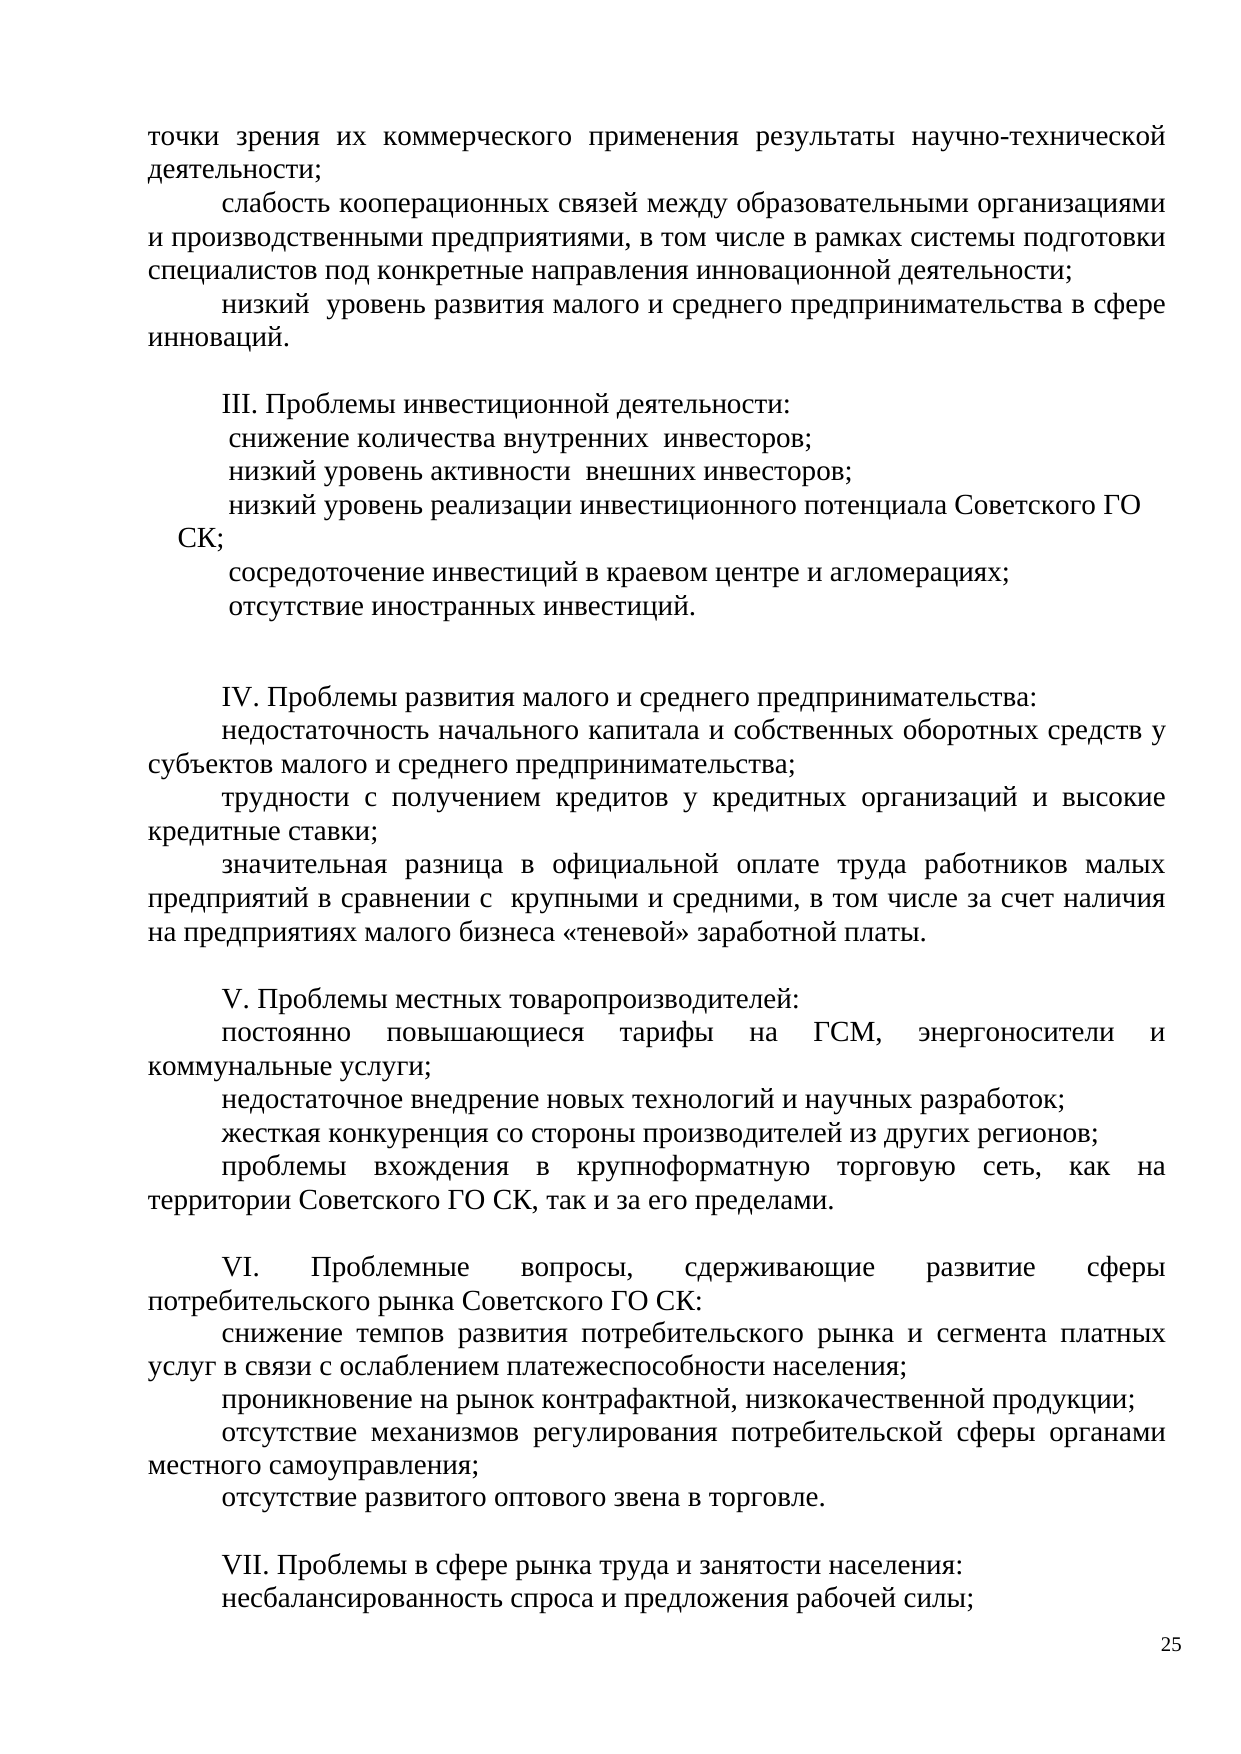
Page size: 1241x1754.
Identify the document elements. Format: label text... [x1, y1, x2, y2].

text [148, 118, 1167, 185]
text значительная разница в официальной оплате труда работников малых предприятий в сравнении с крупными и средними, в том числе за счет наличия на предприятиях малого бизнеса «теневой» заработной платы. [148, 847, 1167, 947]
text слабость кооперационных связей между образовательными организациями и производственными предприятиями, в том числе в рамках системы подготовки специалистов под конкретные направления инновационной деятельности; [148, 185, 1167, 286]
text низкий уровень развития малого и среднего предпринимательства в сфере инноваций. [148, 286, 1167, 353]
text снижение темпов развития потребительского рынка и сегмента платных услуг в связи с ослаблением платежеспособности населения; [148, 1316, 1167, 1382]
text V. Проблемы местных товаропроизводителей: [148, 981, 1167, 1014]
text низкий уровень реализации инвестиционного потенциала Советского ГО СК; сосредоточение инвестиций в краевом центре и агломерациях; [177, 487, 1181, 588]
text VI. Проблемные вопросы, сдерживающие развитие сферы потребительского рынка Советского ГО СК: [148, 1249, 1167, 1316]
text отсутствие развитого оптового звена в торговле. [148, 1480, 1167, 1513]
text отсутствие механизмов регулирования потребительской сферы органами местного самоуправления; [148, 1415, 1167, 1480]
text VII. Проблемы в сфере рынка труда и занятости населения: [148, 1547, 1167, 1580]
text недостаточность начального капитала и собственных оборотных средств у субъектов малого и среднего предпринимательства; [148, 712, 1167, 779]
text проблемы вхождения в крупноформатную торговую сеть, как на территории Советского ГО СК, так и за его пределами. [148, 1148, 1167, 1216]
text отсутствие иностранных инвестиций. [177, 588, 1181, 645]
text IV. Проблемы развития малого и среднего предпринимательства: [148, 679, 1167, 712]
text несбалансированность спроса и предложения рабочей силы; [148, 1580, 1167, 1614]
text постоянно повышающиеся тарифы на ГСМ, энергоносители и коммунальные услуги; [148, 1014, 1167, 1081]
text снижение количества внутренних инвесторов; [177, 420, 1181, 453]
text проникновение на рынок контрафактной, низкокачественной продукции; [148, 1382, 1167, 1415]
text низкий уровень активности внешних инвесторов; [177, 453, 1181, 487]
text жесткая конкуренция со стороны производителей из других регионов; [148, 1115, 1167, 1148]
text III. Проблемы инвестиционной деятельности: [148, 386, 1167, 420]
text трудности с получением кредитов у кредитных организаций и высокие кредитные ставки; [148, 779, 1167, 847]
text недостаточное внедрение новых технологий и научных разработок; [148, 1081, 1167, 1115]
